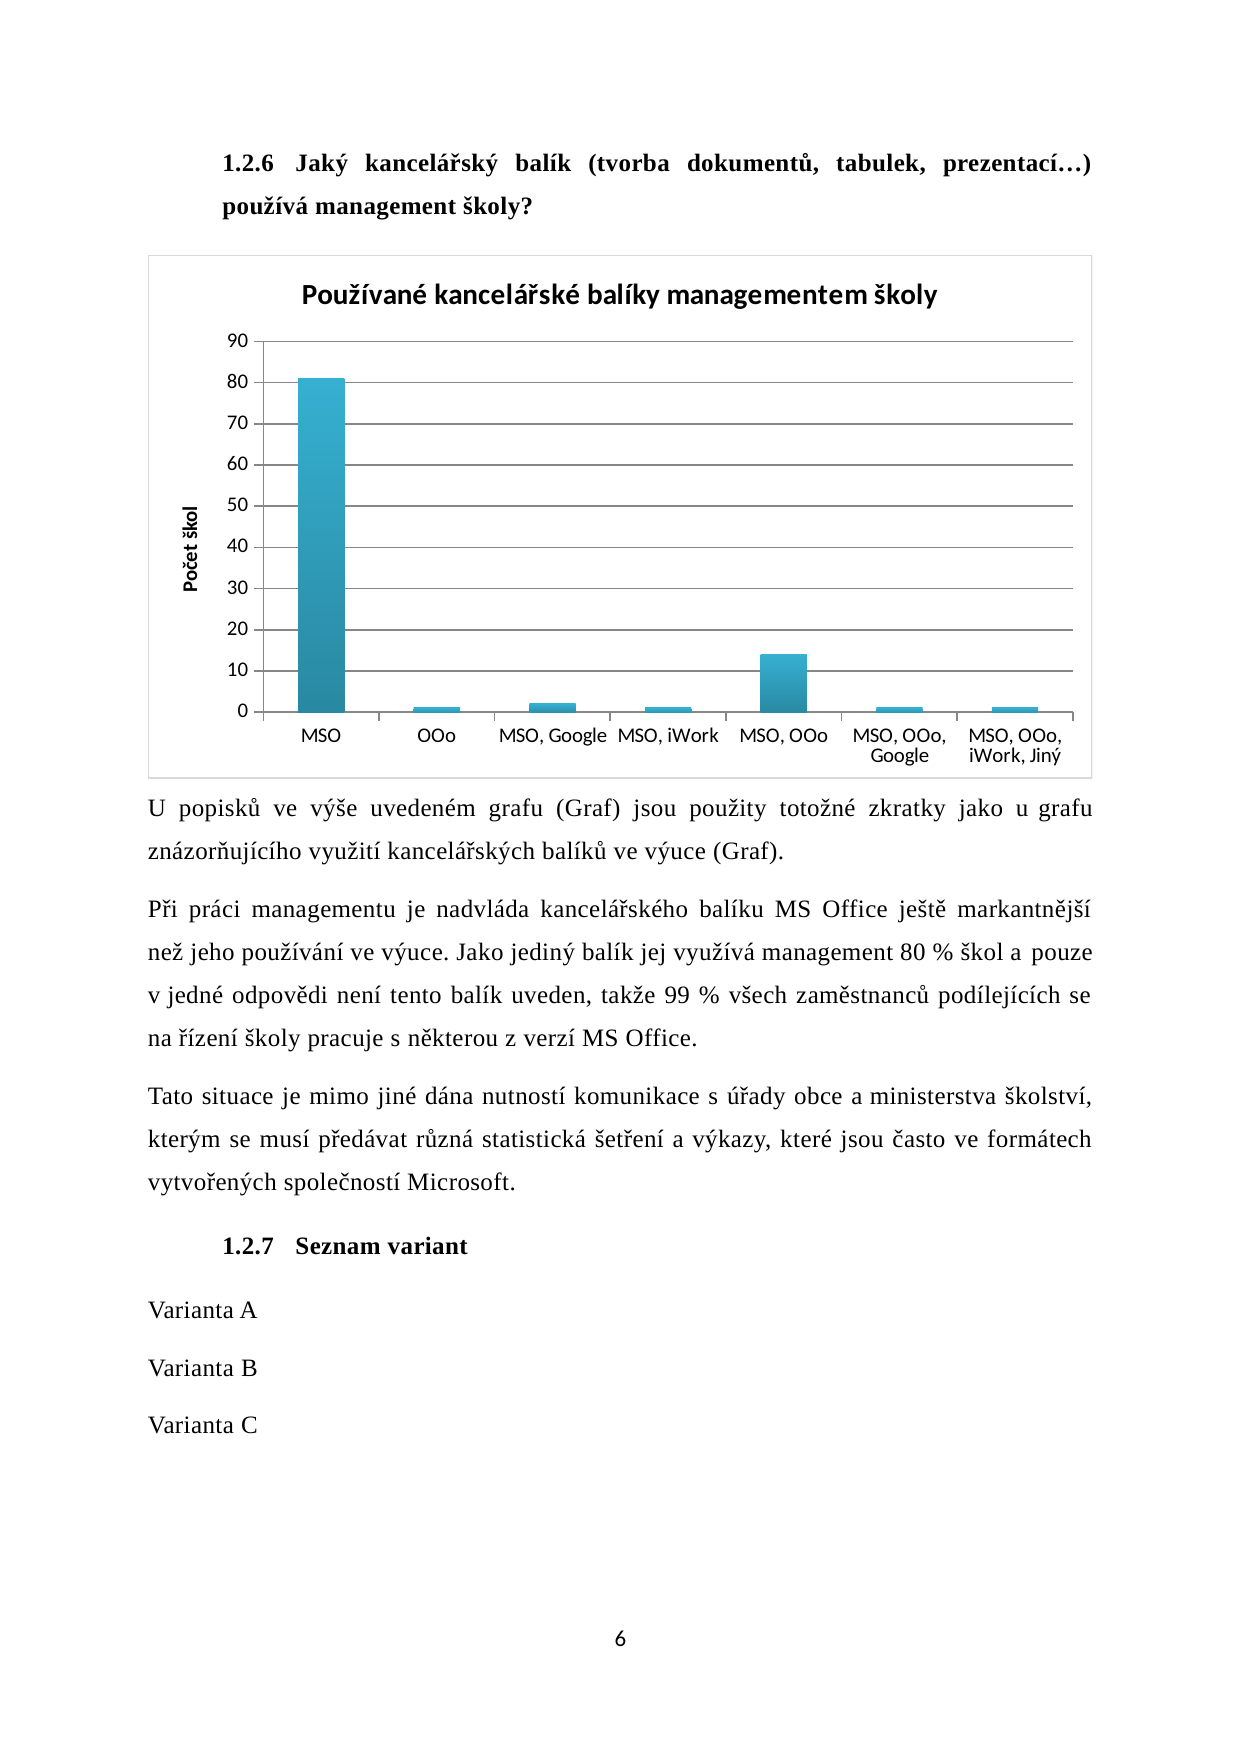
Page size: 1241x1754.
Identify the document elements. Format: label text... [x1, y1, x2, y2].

text Při práci managementu je nadvláda kancelářského balíku MS Office ještě markantnější než jeho používání ve výuce. Jako jediný balík jej využívá management 80 % škol a pouze v jedné odpovědi není tento balík uveden, takže 99 % všech zaměstnanců podílejících se na řízení školy pracuje s některou z verzí MS Office. [148, 894, 1093, 1052]
text Seznam variant [222, 1231, 1093, 1260]
text Jaký kancelářský balík (tvorba dokumentů, tabulek, prezentací…) používá management školy? [222, 148, 1093, 219]
text Varianta C [148, 1411, 1093, 1439]
text Tato situace je mimo jiné dána nutností komunikace s úřady obce a ministerstva školství, kterým se musí předávat různá statistická šetření a výkazy, které jsou často ve formátech vytvořených společností Microsoft. [148, 1081, 1093, 1196]
text U popisků ve výše uvedeném grafu (Graf) jsou použity totožné zkratky jako u grafu znázorňujícího využití kancelářských balíků ve výuce (Graf). [148, 793, 1093, 865]
text Varianta B [148, 1353, 1093, 1382]
text Varianta A [148, 1295, 1093, 1324]
